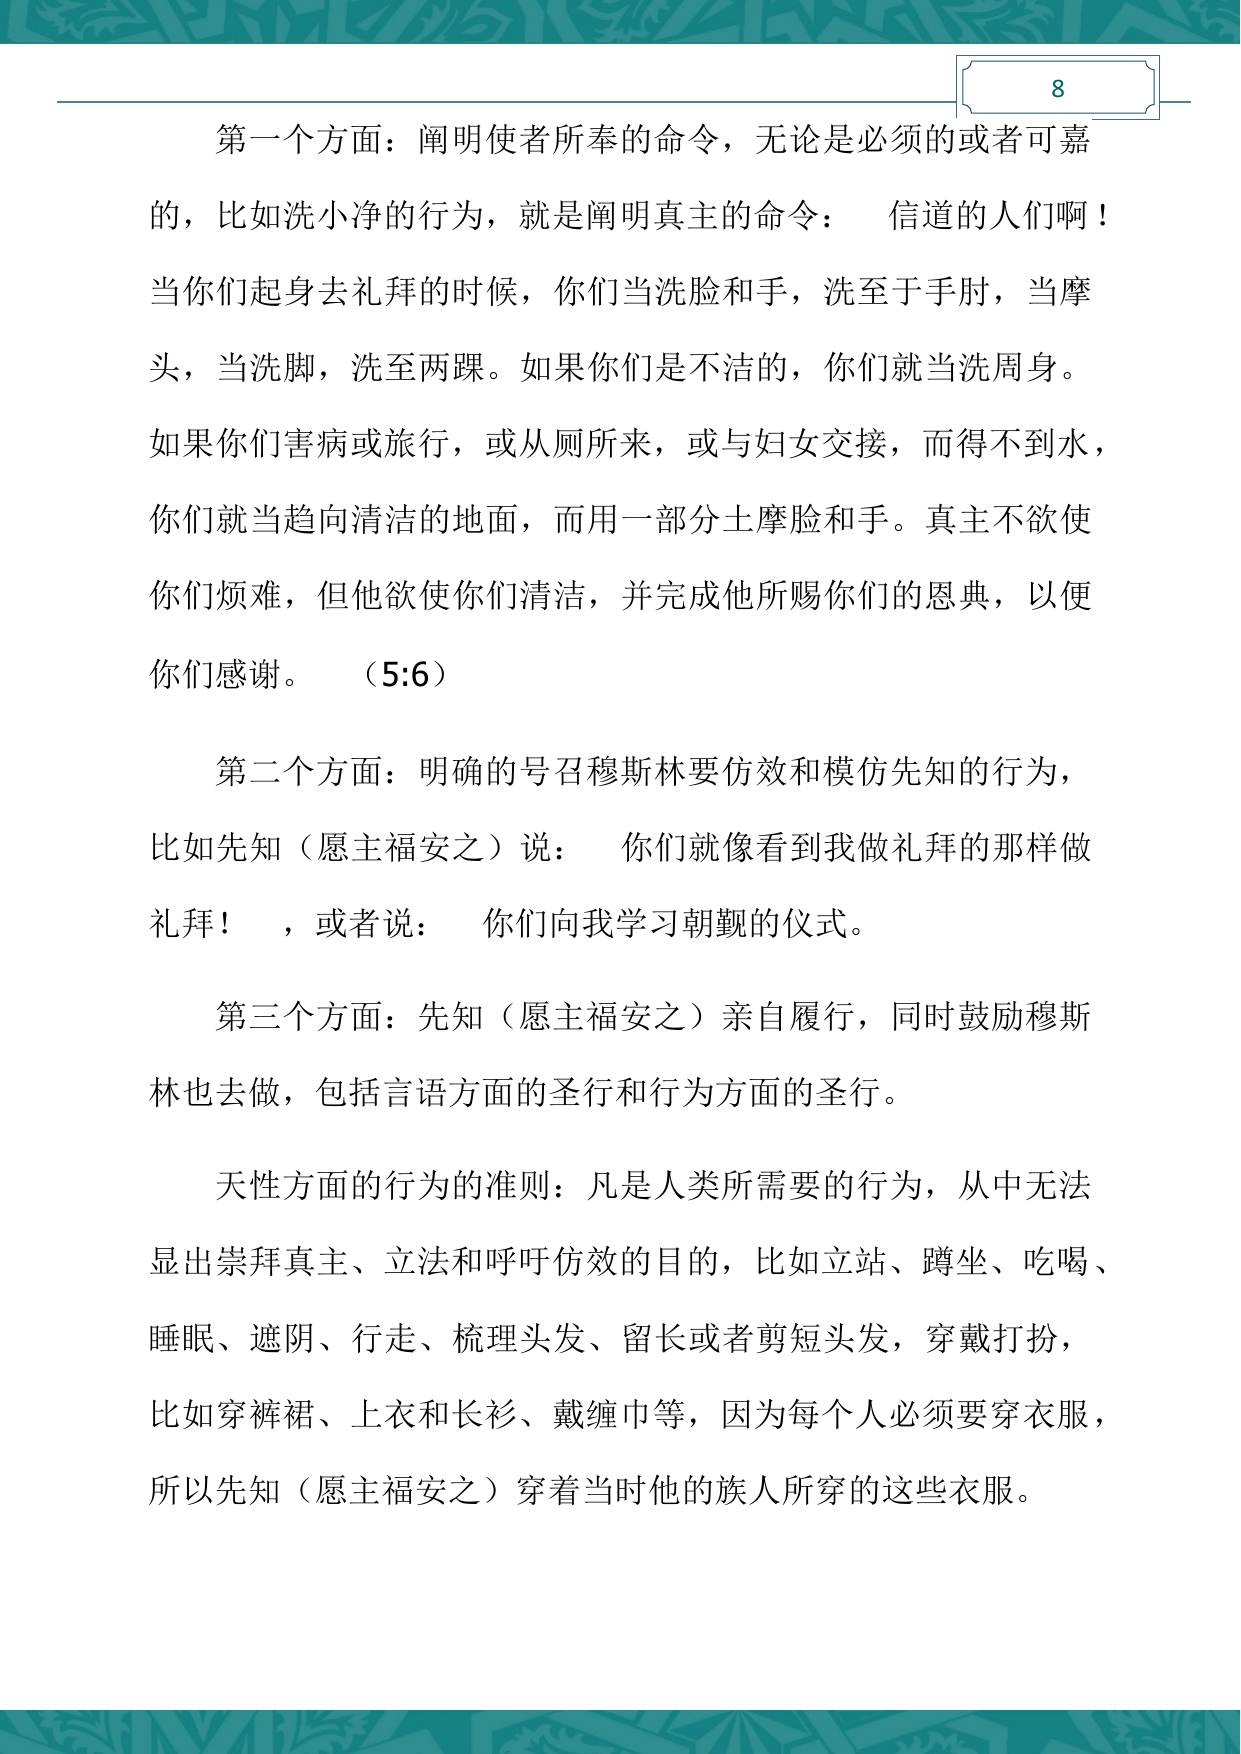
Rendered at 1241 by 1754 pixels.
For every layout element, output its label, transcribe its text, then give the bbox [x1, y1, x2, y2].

text 第一个方面：阐明使者所奉的命令，无论是必须的或者可嘉的，比如洗小净的行为，就是阐明真主的命令：“信道的人们啊！当你们起身去礼拜的时候，你们当洗脸和手，洗至于手肘，当摩头，当洗脚，洗至两踝。如果你们是不洁的，你们就当洗周身。如果你们害病或旅行，或从厕所来，或与妇女交接，而得不到水，你们就当趋向清洁的地面，而用一部分土摩脸和手。真主不欲使你们烦难，但他欲使你们清洁，并完成他所赐你们的恩典，以便你们感谢。”（5:6） [148, 118, 1092, 693]
text 第二个方面：明确的号召穆斯林要仿效和模仿先知的行为，比如先知（愿主福安之）说：“你们就像看到我做礼拜的那样做礼拜！”，或者说：“你们向我学习朝觐的仪式。” [148, 750, 1092, 940]
picture [0, 0, 1240, 44]
text 第三个方面：先知（愿主福安之）亲自履行，同时鼓励穆斯林也去做，包括言语方面的圣行和行为方面的圣行。 [148, 995, 1092, 1109]
picture [0, 1710, 1241, 1754]
text 天性方面的行为的准则：凡是人类所需要的行为，从中无法显出崇拜真主、立法和呼吁仿效的目的，比如立站、蹲坐、吃喝、睡眠、遮阴、行走、梳理头发、留长或者剪短头发，穿戴打扮，比如穿裤裙、上衣和长衫、戴缠巾等，因为每个人必须要穿衣服，所以先知（愿主福安之）穿着当时他的族人所穿的这些衣服。 [148, 1164, 1092, 1507]
